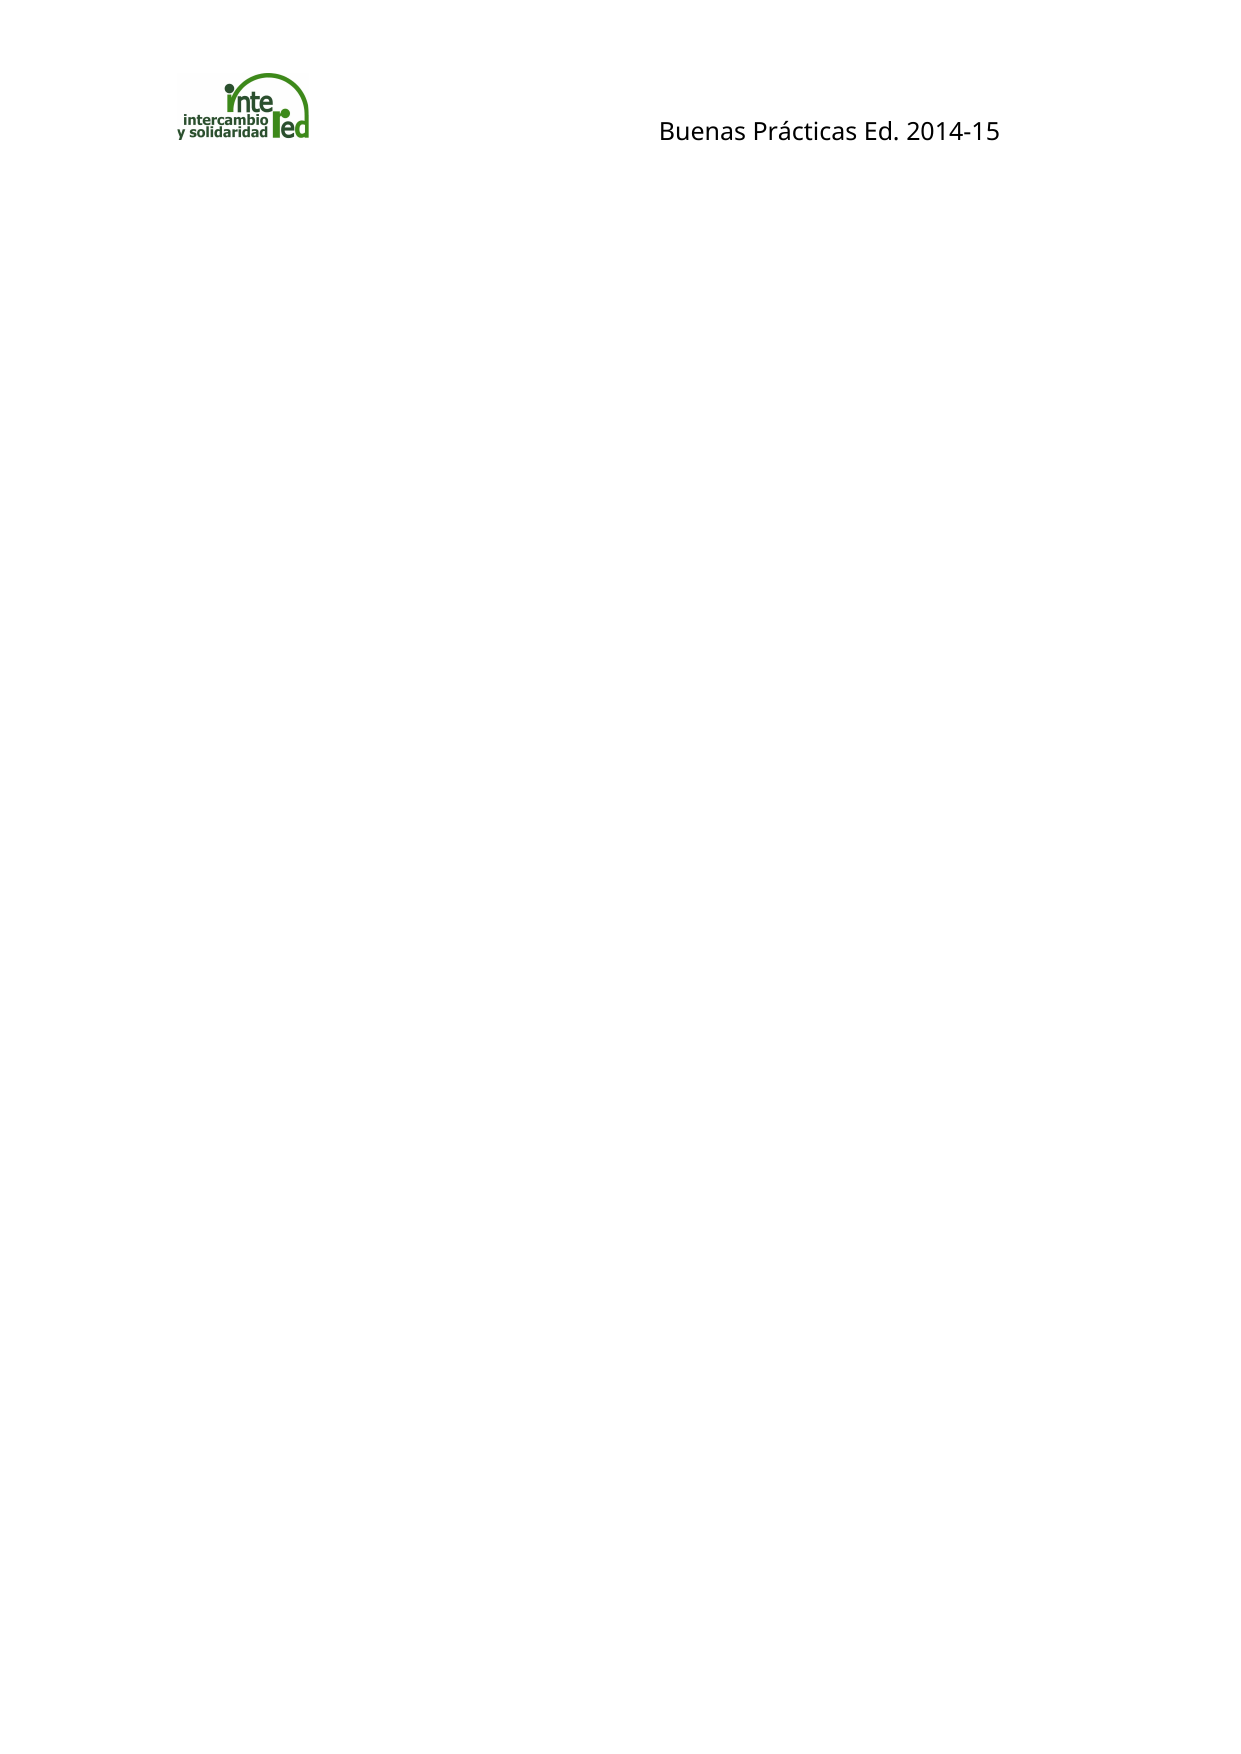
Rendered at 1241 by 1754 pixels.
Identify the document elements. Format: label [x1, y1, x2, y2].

picture [177, 73, 309, 140]
